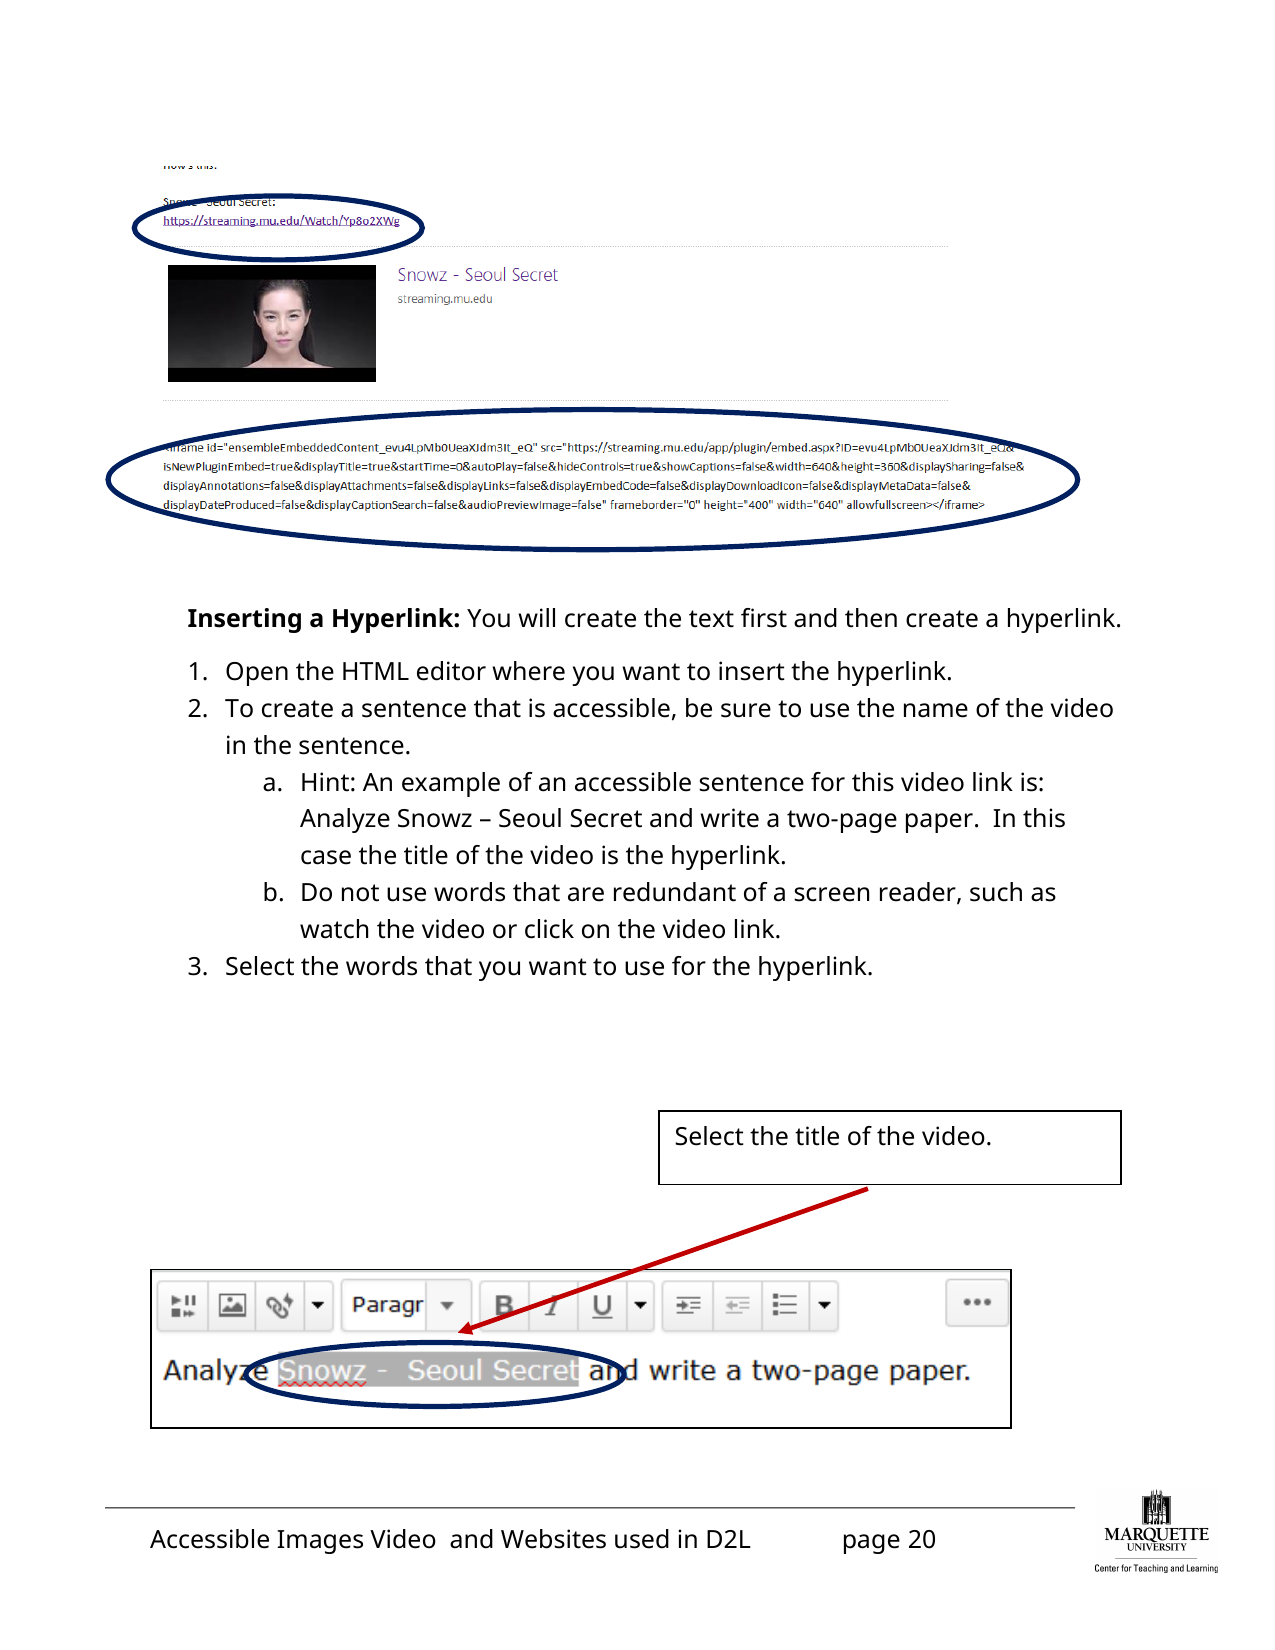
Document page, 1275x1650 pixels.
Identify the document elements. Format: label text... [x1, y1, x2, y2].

list To create a sentence that is accessible, be sure to use the name of the video in the sentence. [187, 691, 1125, 762]
list Select the words that you want to use for the hyperlink. [187, 948, 1125, 982]
picture [150, 512, 220, 528]
picture [150, 199, 419, 257]
picture [1095, 1489, 1218, 1573]
list Open the HTML editor where you want to insert the hyperlink. [187, 654, 1125, 688]
picture [150, 166, 1046, 451]
list Hint: An example of an accessible sentence for this video link is: Analyze Snowz – Seoul Secret and write a two-page paper. In this case the title of the video is the hyperlink. [262, 764, 1125, 872]
list Do not use words that are redundant of a screen reader, such as watch the video or click on the video link. [262, 874, 1125, 945]
picture [150, 413, 1046, 528]
text Inserting a Hyperlink: You will create the text first and then create a hyperlink. [187, 601, 1125, 634]
picture [152, 1270, 1010, 1427]
picture [966, 508, 1046, 528]
